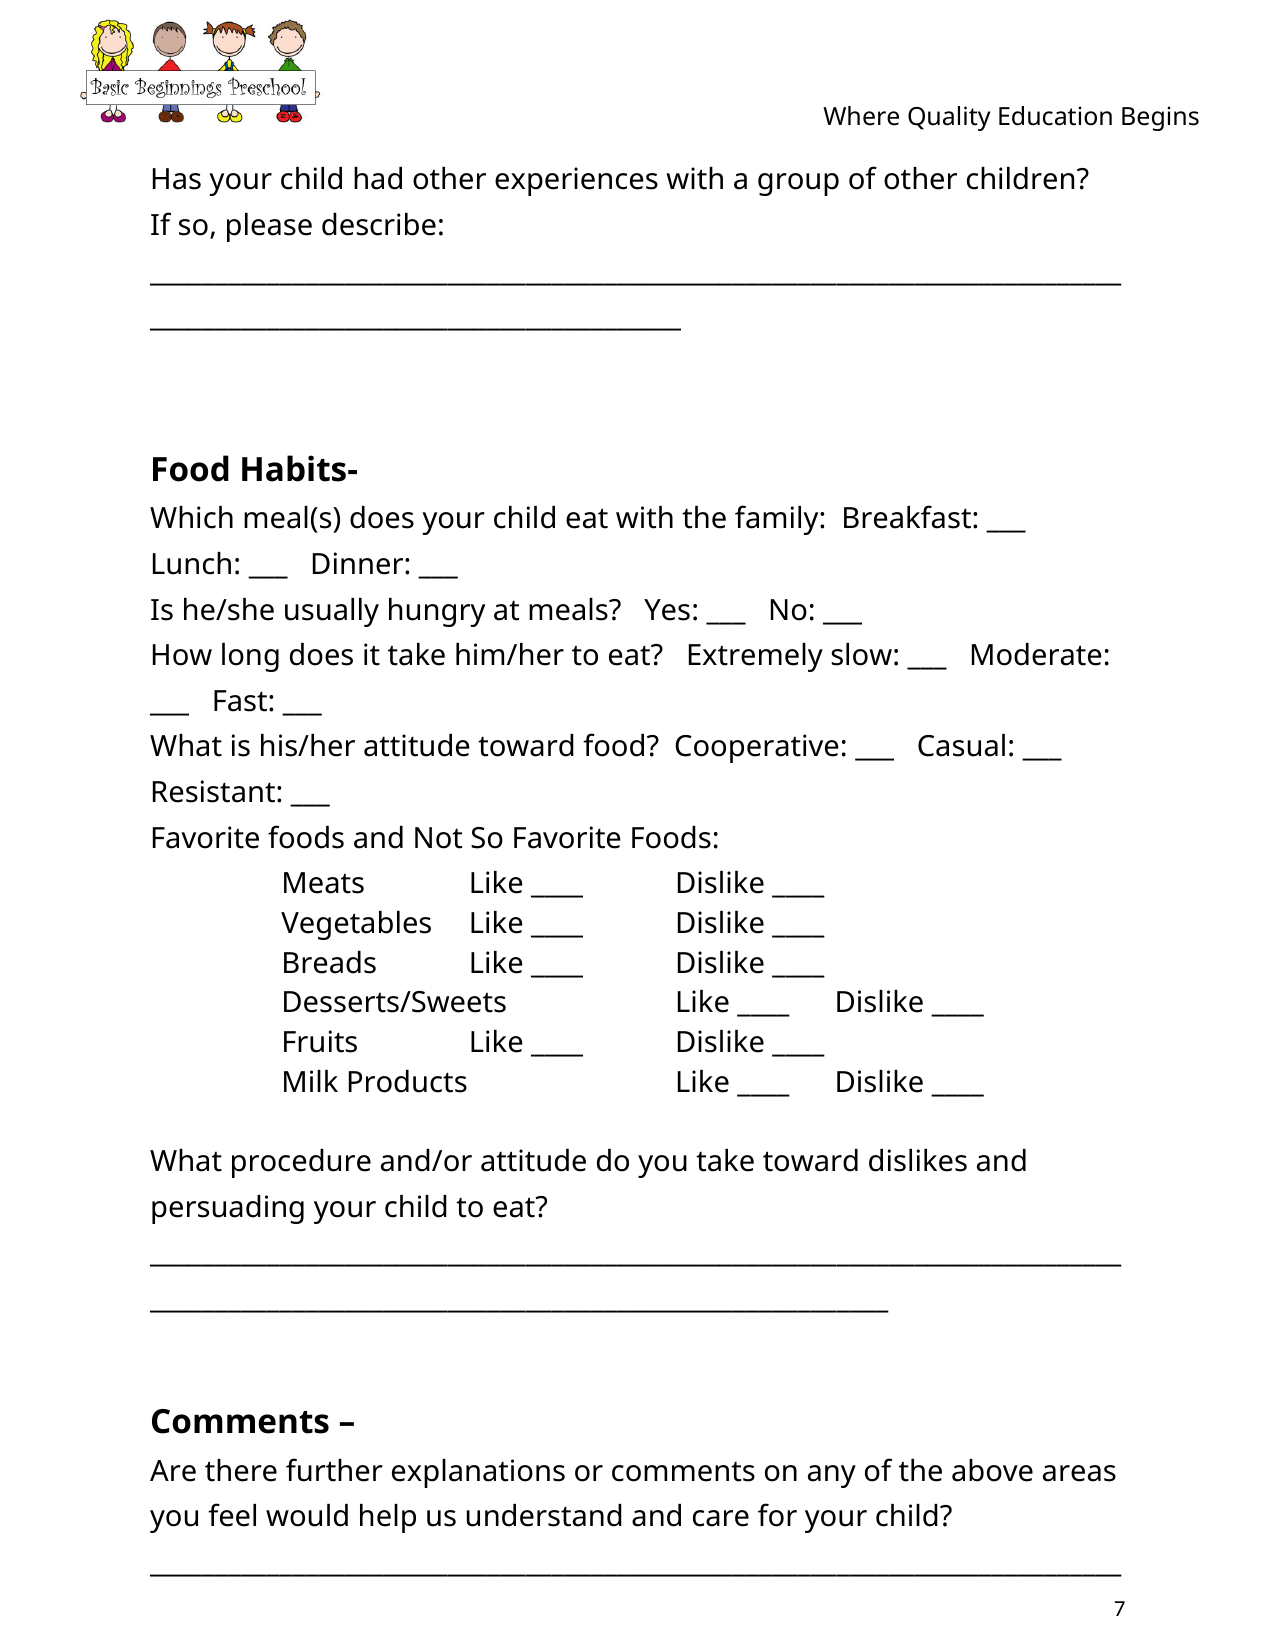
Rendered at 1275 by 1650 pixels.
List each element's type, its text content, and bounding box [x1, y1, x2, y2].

text Meats Like ____ Dislike ____ [150, 863, 1125, 902]
text Vegetables Like ____ Dislike ____ [150, 902, 1125, 942]
text Breads Like ____ Dislike ____ [150, 942, 1125, 982]
text Favorite foods and Not So Favorite Foods: [150, 817, 1125, 857]
text What procedure and/or attitude do you take toward dislikes and persuading your child to eat? ____________________________________________________________________________________________________________________________________ [150, 1140, 1125, 1317]
text Desserts/Sweets Like ____ Dislike ____ Fruits Like ____ Dislike ____ [150, 982, 1125, 1061]
text Is he/she usually hungry at meals? Yes: ___ No: ___ [150, 589, 1125, 628]
text How long does it take him/her to eat? Extremely slow: ___ Moderate: ___ Fast: ___ [150, 634, 1125, 720]
text Comments – [150, 1398, 1125, 1443]
text Milk Products Like ____ Dislike ____ [150, 1061, 1125, 1101]
text What is his/her attitude toward food? Cooperative: ___ Casual: ___ Resistant: ___ [150, 726, 1125, 811]
picture [75, 15, 326, 125]
text Which meal(s) does your child eat with the family: Breakfast: ___ Lunch: ___ Dinner: ___ [150, 498, 1125, 583]
text Food Habits- [150, 445, 1125, 491]
text Has your child had other experiences with a group of other children? If so, please describe: ____________________________________________________________________________________________________________________ [150, 158, 1125, 335]
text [150, 1450, 1125, 1581]
